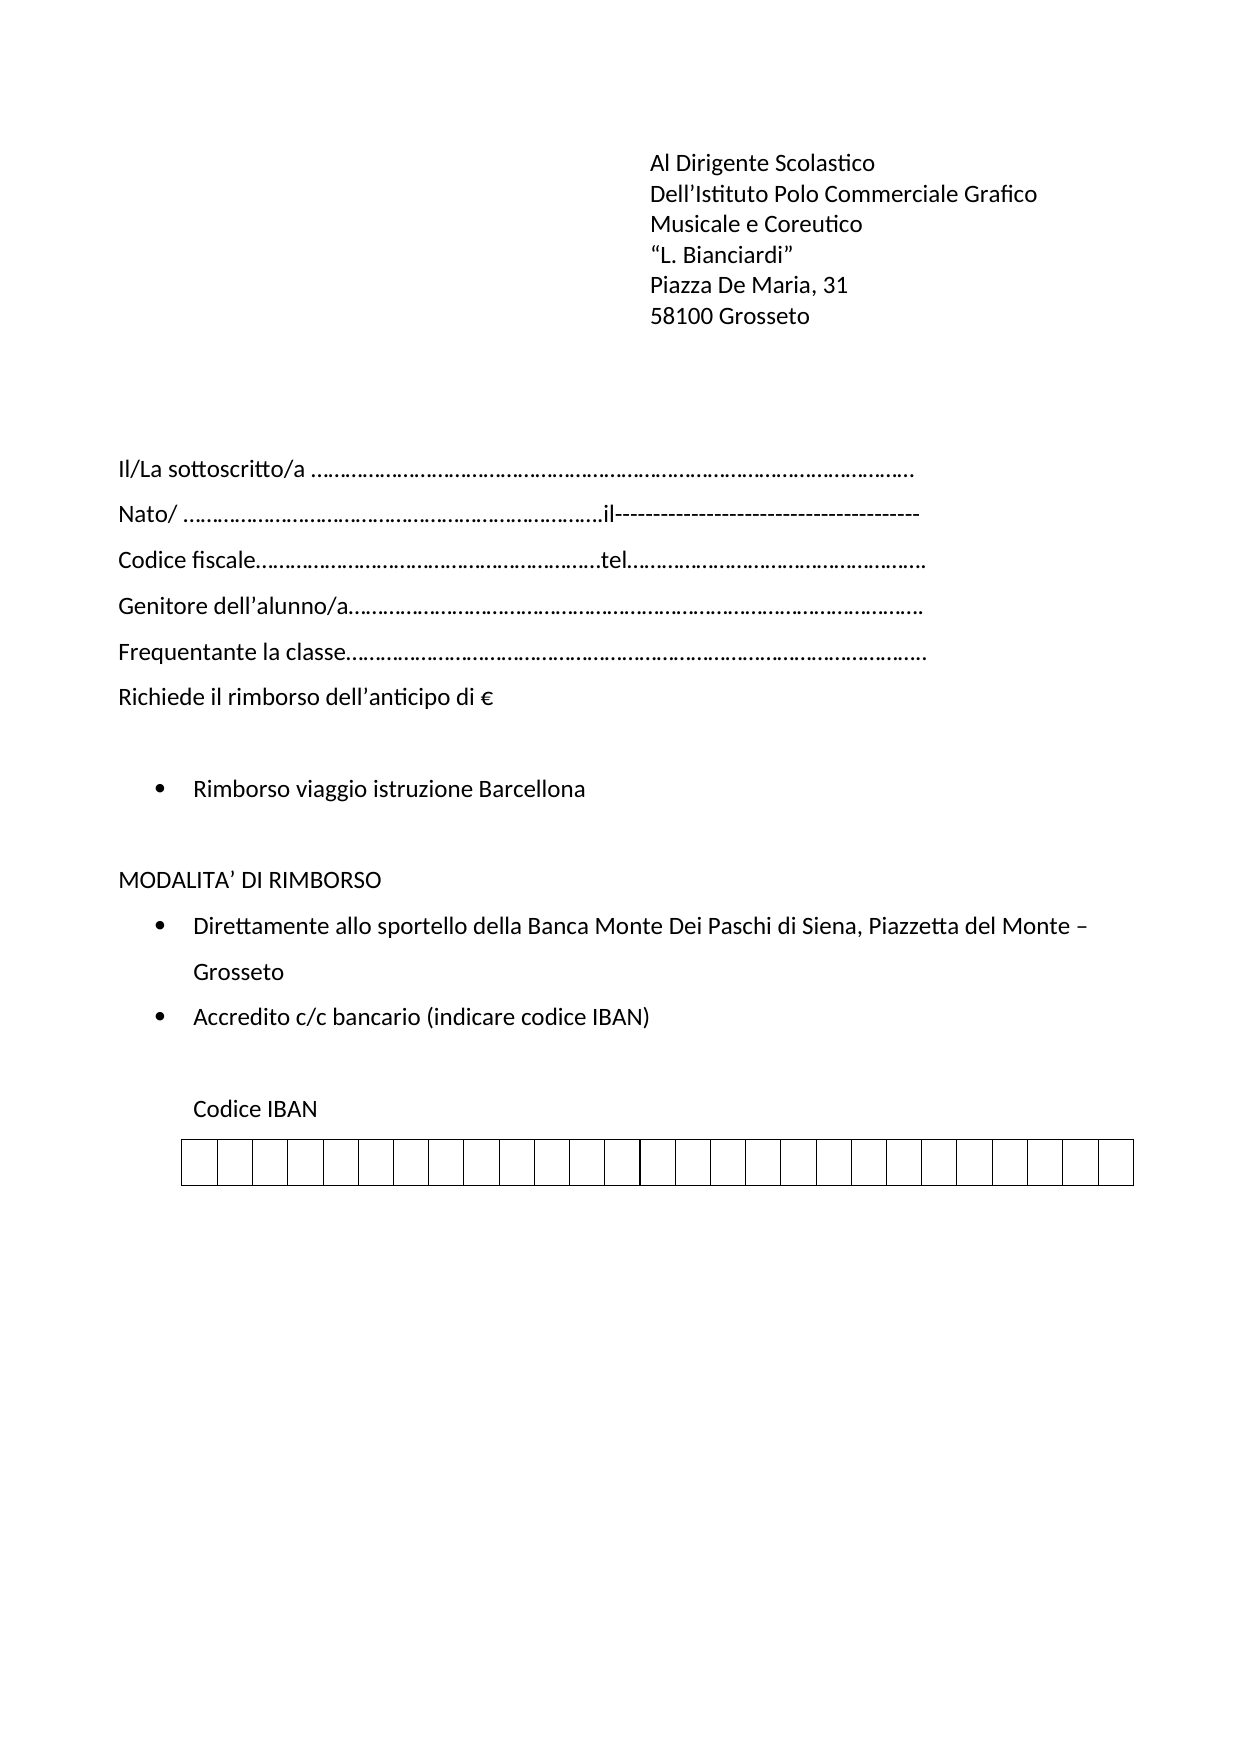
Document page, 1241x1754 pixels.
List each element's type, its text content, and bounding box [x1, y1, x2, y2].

table_header [1063, 1140, 1098, 1184]
table_header [641, 1140, 675, 1184]
table_header [746, 1140, 780, 1184]
table_header [359, 1140, 393, 1184]
text Dell’Istituto Polo Commerciale Grafico Musicale e Coreutico [650, 178, 1122, 239]
text Richiede il rimborso dell’anticipo di € [118, 681, 1122, 712]
table_header [781, 1140, 816, 1184]
table_header [429, 1140, 463, 1184]
text Piazza De Maria, 31 [650, 270, 1122, 300]
table_header [1099, 1140, 1133, 1184]
text Codice fiscale……………………………………………………tel……………………………………………. [118, 544, 1122, 575]
table_header [288, 1140, 323, 1184]
text Genitore dell’alunno/a………………………………………………………………………………………. [118, 590, 1122, 621]
text Frequentante la classe……………………………………………………………………………………….. [118, 636, 1122, 666]
table_header [887, 1140, 921, 1184]
table_header [852, 1140, 886, 1184]
text Al Dirigente Scolastico [650, 148, 1122, 178]
table_header [182, 1140, 217, 1184]
table_header [535, 1140, 569, 1184]
list Direttamente allo sportello della Banca Monte Dei Paschi di Siena, Piazzetta del Monte – Grosseto [156, 910, 1122, 986]
table_header [394, 1140, 428, 1184]
text Il/La sottoscritto/a …………………………………………………………………………………………… [118, 453, 1122, 483]
table_header [1028, 1140, 1062, 1184]
text Nato/ ……………………………………………………………….il---------------------------------------- [118, 498, 1122, 529]
table_header [218, 1140, 252, 1184]
table_header [605, 1140, 639, 1184]
table_header [464, 1140, 499, 1184]
table_header [993, 1140, 1027, 1184]
table_header [570, 1140, 604, 1184]
table_header [324, 1140, 358, 1184]
text 58100 Grosseto [650, 300, 1122, 331]
text MODALITA’ DI RIMBORSO [118, 864, 1122, 895]
table_header [253, 1140, 287, 1184]
table_header [922, 1140, 956, 1184]
list Accredito c/c bancario (indicare codice IBAN) [156, 1002, 1122, 1032]
table_header [676, 1140, 710, 1184]
list Codice IBAN [193, 1093, 1122, 1123]
text “L. Bianciardi” [650, 239, 1122, 270]
list Rimborso viaggio istruzione Barcellona [156, 773, 1122, 803]
table_header [500, 1140, 534, 1184]
table_header [817, 1140, 851, 1184]
table_header [711, 1140, 745, 1184]
table_header [957, 1140, 992, 1184]
